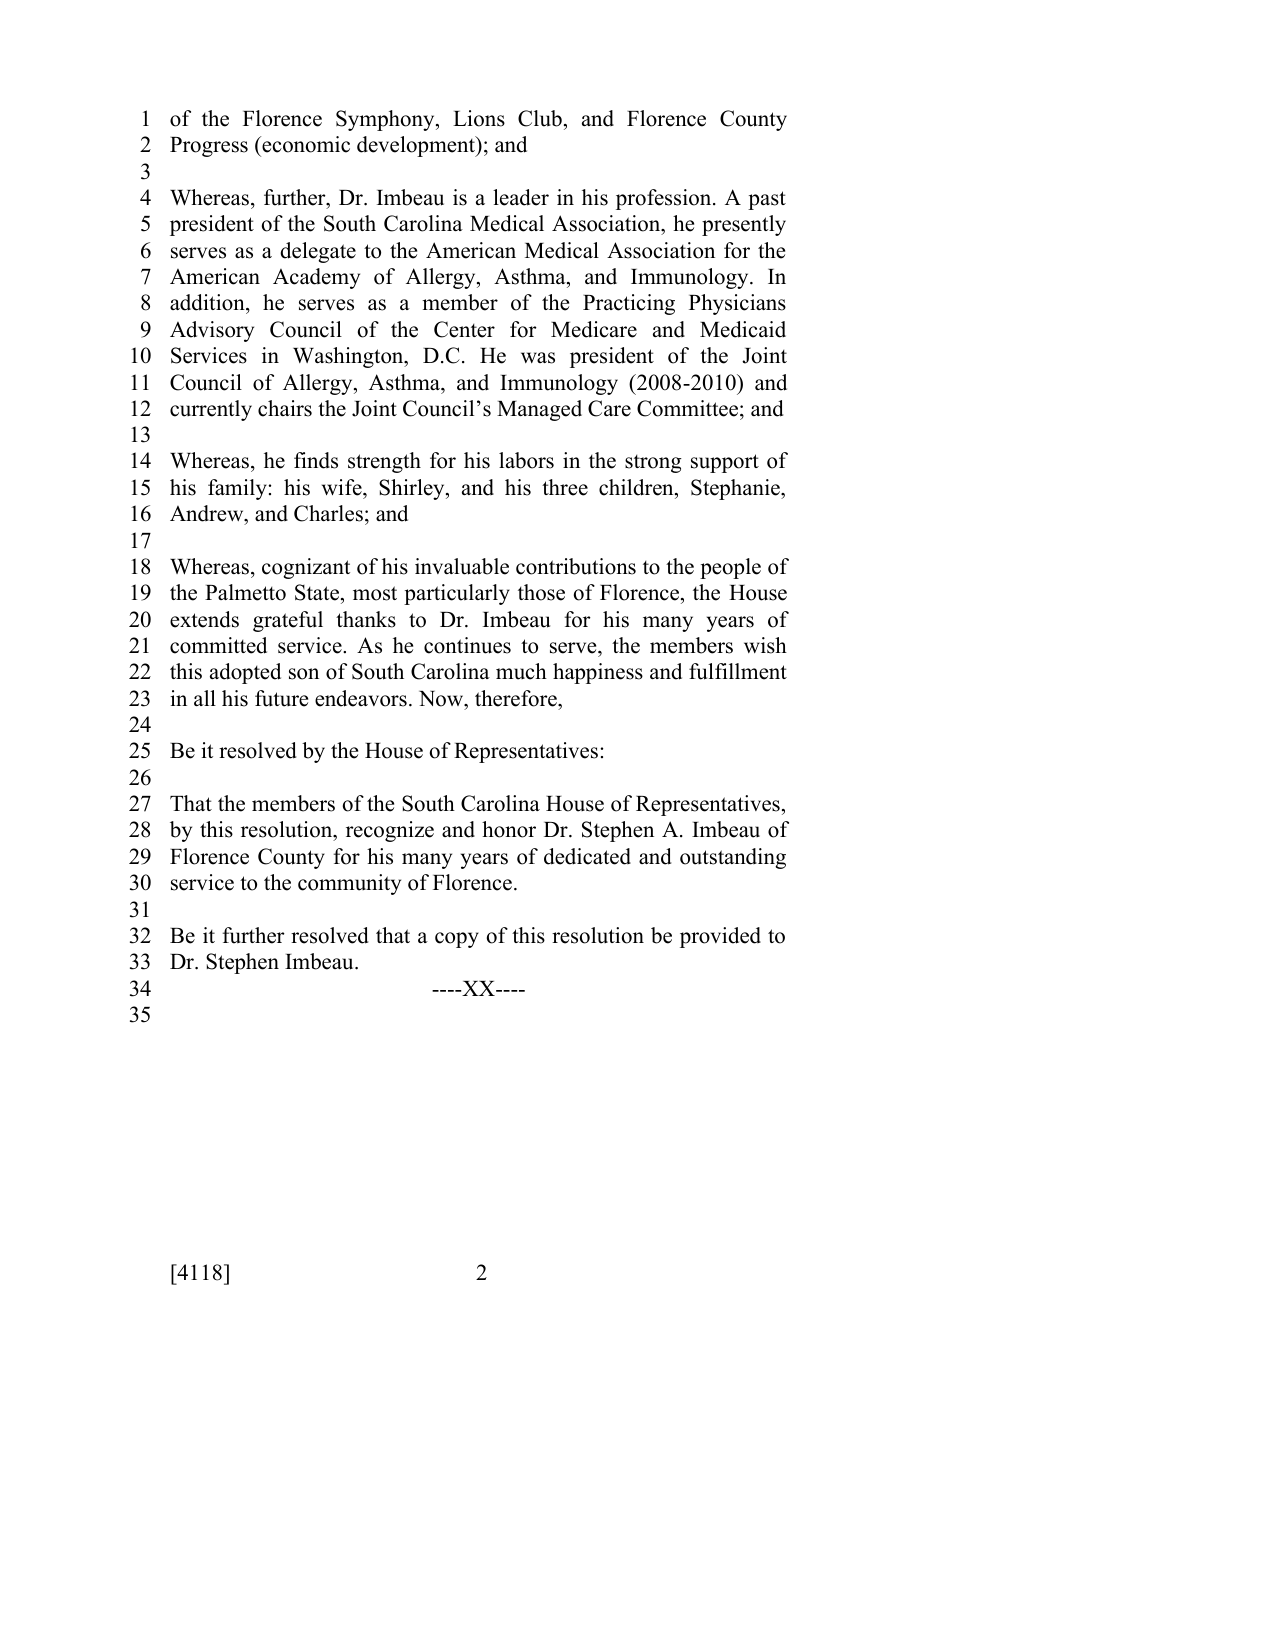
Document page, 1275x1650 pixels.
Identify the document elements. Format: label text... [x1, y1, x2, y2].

text Whereas, he finds strength for his labors in the strong support of his family: his wife, Shirley, and his three children, Stephanie, Andrew, and Charles; and [169, 448, 787, 527]
text Whereas, cognizant of his invaluable contributions to the people of the Palmetto State, most particularly those of Florence, the House extends grateful thanks to Dr. Imbeau for his many years of committed service. As he continues to serve, the members wish this adopted son of South Carolina much happiness and fulfillment in all his future endeavors. Now, therefore, [169, 553, 787, 711]
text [169, 105, 787, 158]
text ----XX---- [169, 975, 787, 1001]
text Whereas, further, Dr. Imbeau is a leader in his profession. A past president of the South Carolina Medical Association, he presently serves as a delegate to the American Medical Association for the American Academy of Allergy, Asthma, and Immunology. In addition, he serves as a member of the Practicing Physicians Advisory Council of the Center for Medicare and Medicaid Services in Washington, D.C. He was president of the Joint Council of Allergy, Asthma, and Immunology (2008-2010) and currently chairs the Joint Council’s Managed Care Committee; and [169, 184, 787, 421]
text That the members of the South Carolina House of Representatives, by this resolution, recognize and honor Dr. Stephen A. Imbeau of Florence County for his many years of dedicated and outstanding service to the community of Florence. [169, 790, 787, 896]
text Be it further resolved that a copy of this resolution be provided to Dr. Stephen Imbeau. [169, 922, 787, 975]
text Be it resolved by the House of Representatives: [169, 737, 787, 764]
